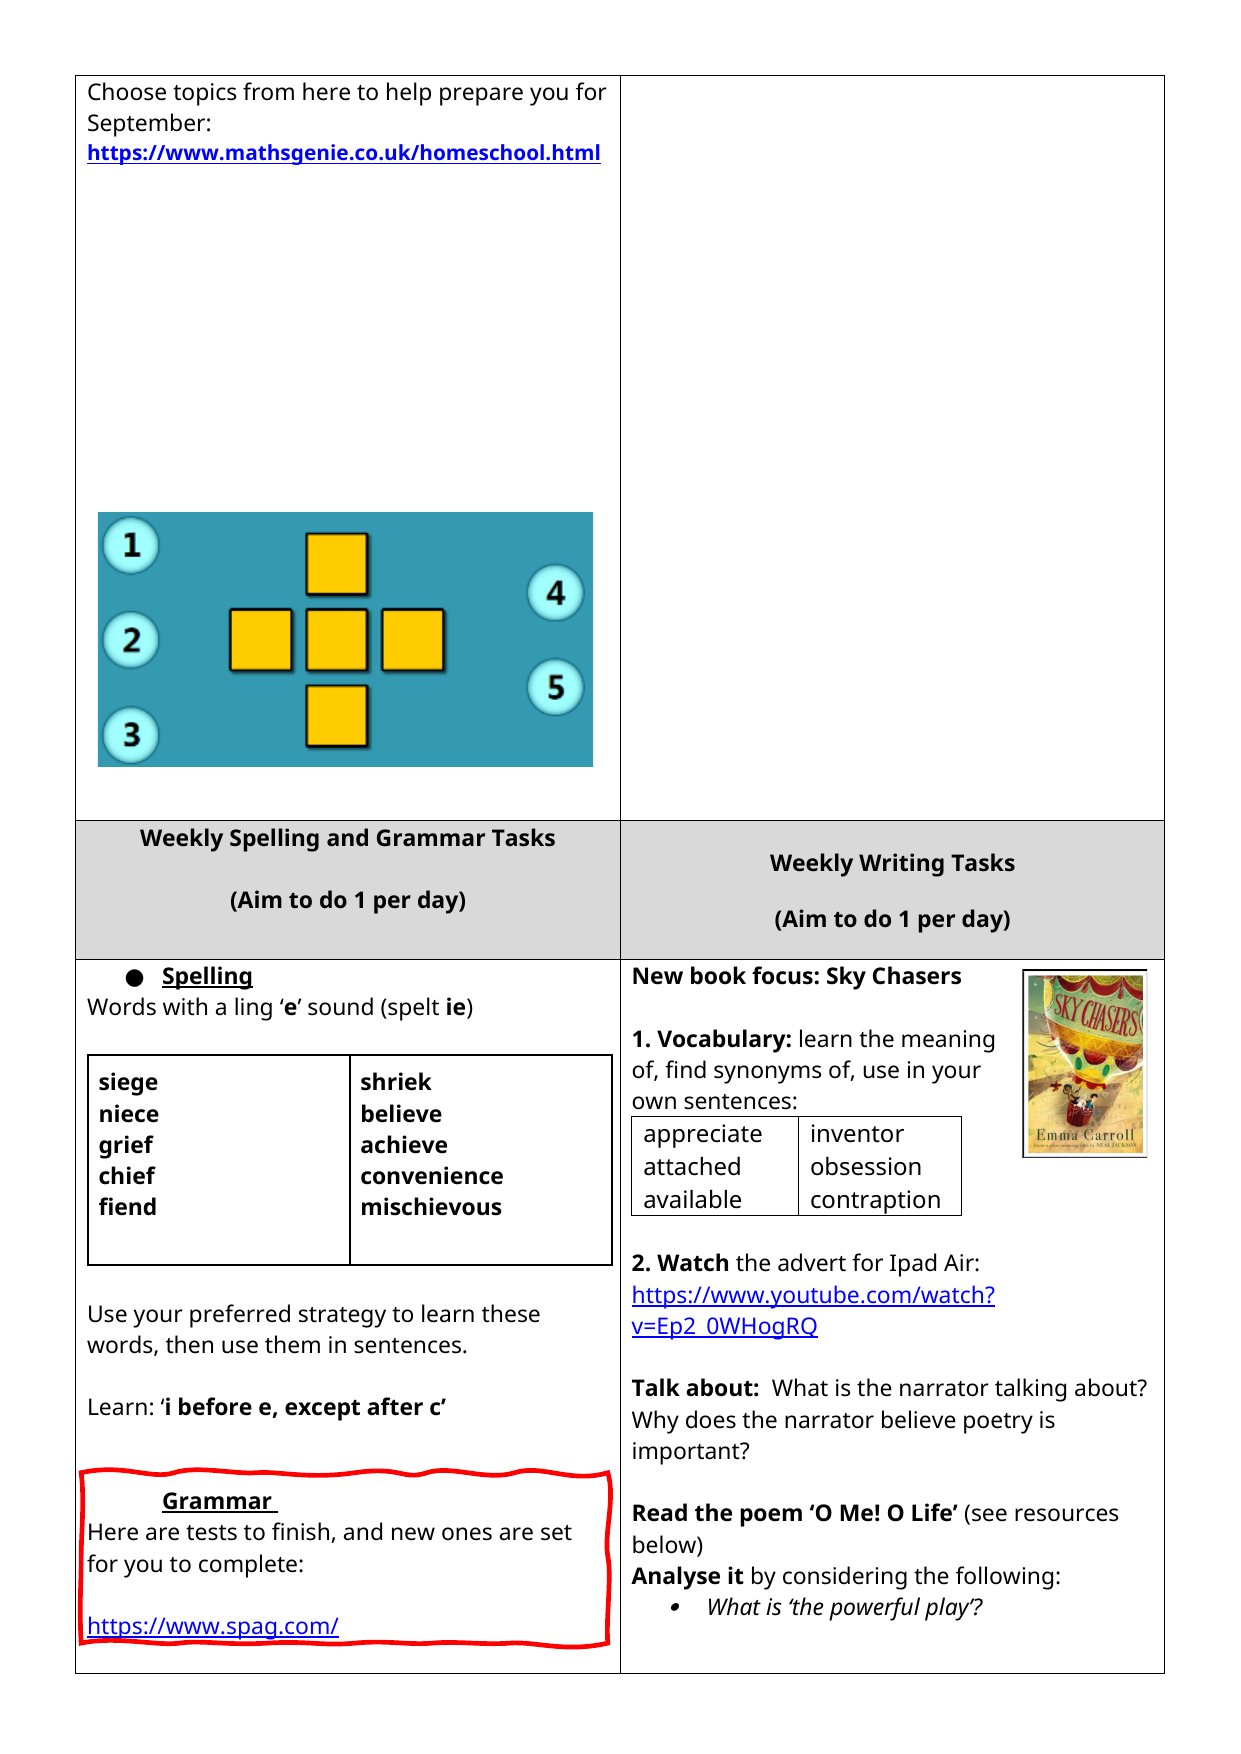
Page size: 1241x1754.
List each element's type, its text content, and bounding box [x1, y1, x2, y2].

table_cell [76, 960, 620, 1672]
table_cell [76, 76, 620, 820]
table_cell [621, 960, 1164, 1672]
table_cell Weekly Writing Tasks (Aim to do 1 per day) [621, 821, 1164, 959]
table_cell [621, 76, 1164, 820]
picture [96, 512, 598, 768]
table_cell Weekly Spelling and Grammar Tasks (Aim to do 1 per day) [76, 821, 620, 959]
